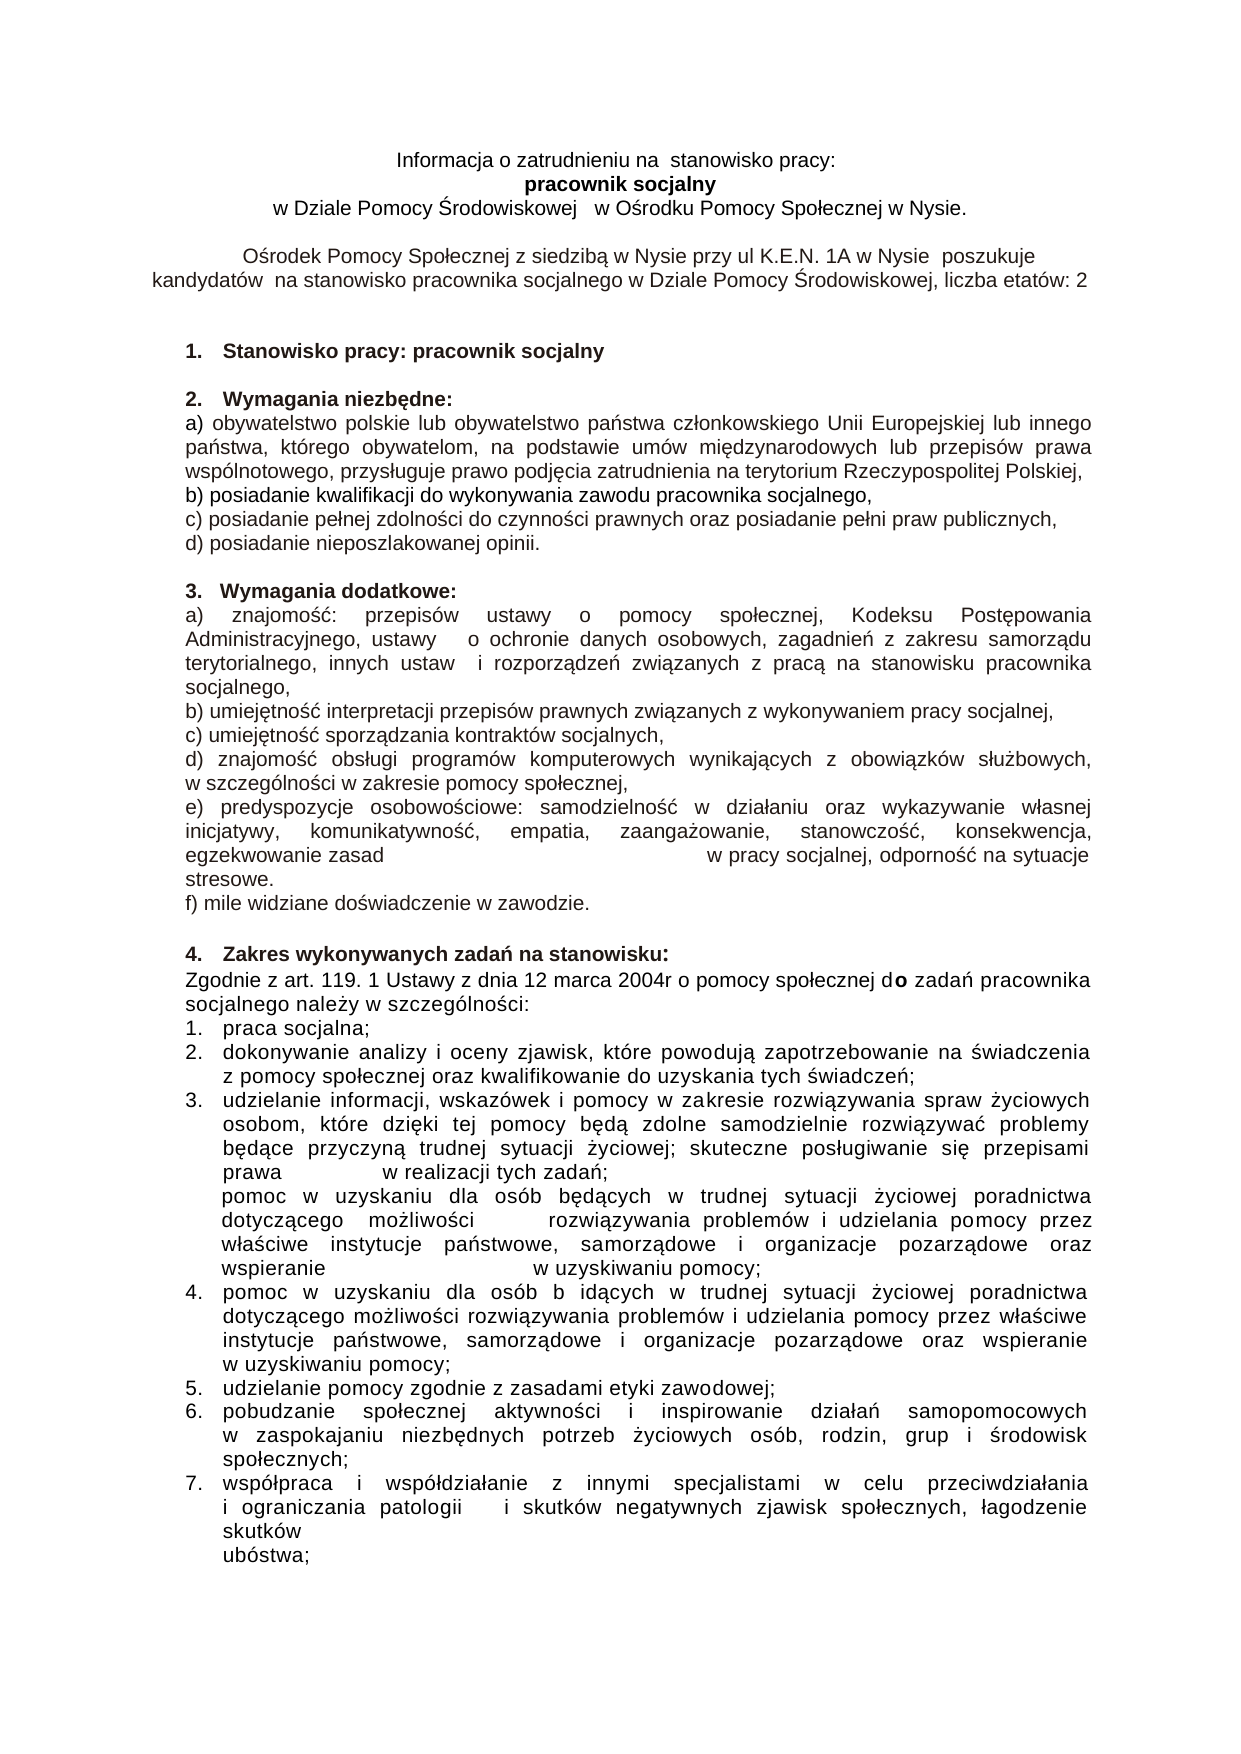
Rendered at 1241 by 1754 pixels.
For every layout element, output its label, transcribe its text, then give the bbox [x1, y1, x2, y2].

text Informacja o zatrudnieniu na stanowisko pracy: [148, 148, 1093, 172]
text w Dziale Pomocy Środowiskowej w Ośrodku Pomocy Społecznej w Nysie. [148, 196, 1093, 219]
list udzielanie informacji, wskazówek i pomocy w zakresie rozwiązywania spraw życiowych osobom, które dzięki tej pomocy będą zdolne samodzielnie rozwiązywać problemy będące przyczyną trudnej sytuacji życiowej; skuteczne posługiwanie się przepisami prawa w realizacji tych zadań; [185, 1088, 1091, 1184]
text pomoc w uzyskaniu dla osób będących w trudnej sytuacji życiowej poradnictwa dotyczącego możliwości rozwiązywania problemów i udzielania pomocy przez właściwe instytucje państwowe, samorządowe i organizacje pozarządowe oraz wspieranie w uzyskiwaniu pomocy; [221, 1184, 1093, 1279]
list pomoc w uzyskaniu dla osób b idących w trudnej sytuacji życiowej poradnictwa dotyczącego możliwości rozwiązywania problemów i udzielania pomocy przez właściwe instytucje państwowe, samorządowe i organizacje pozarządowe oraz wspieranie w uzyskiwaniu pomocy; [185, 1279, 1088, 1375]
text b) posiadanie kwalifikacji do wykonywania zawodu pracownika socjalnego, [185, 483, 1093, 507]
list Zakres wykonywanych zadań na stanowisku: [185, 938, 1093, 968]
list Stanowisko pracy: pracownik socjalny [185, 339, 1093, 363]
text f) mile widziane doświadczenie w zawodzie. [185, 890, 1093, 914]
text d) posiadanie nieposzlakowanej opinii. [148, 531, 1093, 555]
list pobudzanie społecznej aktywności i inspirowanie działań samopomocowych w zaspokajaniu niezbędnych potrzeb życiowych osób, rodzin, grup i środowisk społecznych; [185, 1399, 1088, 1471]
list udzielanie pomocy zgodnie z zasadami etyki zawodowej; [185, 1375, 1088, 1399]
text b) umiejętność interpretacji przepisów prawnych związanych z wykonywaniem pracy socjalnej, [148, 699, 1093, 723]
text a) obywatelstwo polskie lub obywatelstwo państwa członkowskiego Unii Europejskiej lub innego państwa, którego obywatelom, na podstawie umów międzynarodowych lub przepisów prawa wspólnotowego, przysługuje prawo podjęcia zatrudnienia na terytorium Rzeczypospolitej Polskiej, [185, 411, 1093, 483]
text pracownik socjalny [148, 172, 1093, 196]
text ubóstwa; [223, 1543, 1088, 1567]
text Zgodnie z art. 119. 1 Ustawy z dnia 12 marca 2004r o pomocy społecznej do zadań pracownika socjalnego należy w szczególności: [185, 968, 1091, 1016]
list dokonywanie analizy i oceny zjawisk, które powodują zapotrzebowanie na świadczenia z pomocy społecznej oraz kwalifikowanie do uzyskania tych świadczeń; [185, 1040, 1091, 1088]
text d) znajomość obsługi programów komputerowych wynikających z obowiązków służbowych, w szczególności w zakresie pomocy społecznej, [185, 747, 1093, 794]
text 3. Wymagania dodatkowe: [148, 579, 1093, 603]
text e) predyspozycje osobowościowe: samodzielność w działaniu oraz wykazywanie własnej inicjatywy, komunikatywność, empatia, zaangażowanie, stanowczość, konsekwencja, egzekwowanie zasad w pracy socjalnej, odporność na sytuacje stresowe. [185, 794, 1093, 890]
text a) znajomość: przepisów ustawy o pomocy społecznej, Kodeksu Postępowania Administracyjnego, ustawy o ochronie danych osobowych, zagadnień z zakresu samorządu terytorialnego, innych ustaw i rozporządzeń związanych z pracą na stanowisku pracownika socjalnego, [185, 603, 1093, 699]
list współpraca i współdziałanie z innymi specjalistami w celu przeciwdziałania i ograniczania patologii i skutków negatywnych zjawisk społecznych, łagodzenie skutków [185, 1471, 1088, 1543]
text c) posiadanie pełnej zdolności do czynności prawnych oraz posiadanie pełni praw publicznych, [148, 507, 1093, 531]
list praca socjalna; [185, 1016, 1093, 1040]
text c) umiejętność sporządzania kontraktów socjalnych, [148, 723, 1093, 747]
list Wymagania niezbędne: [185, 387, 1093, 411]
text Ośrodek Pomocy Społecznej z siedzibą w Nysie przy ul K.E.N. 1A w Nysie poszukuje kandydatów na stanowisko pracownika socjalnego w Dziale Pomocy Środowiskowej, liczba etatów: 2 [148, 243, 1093, 291]
